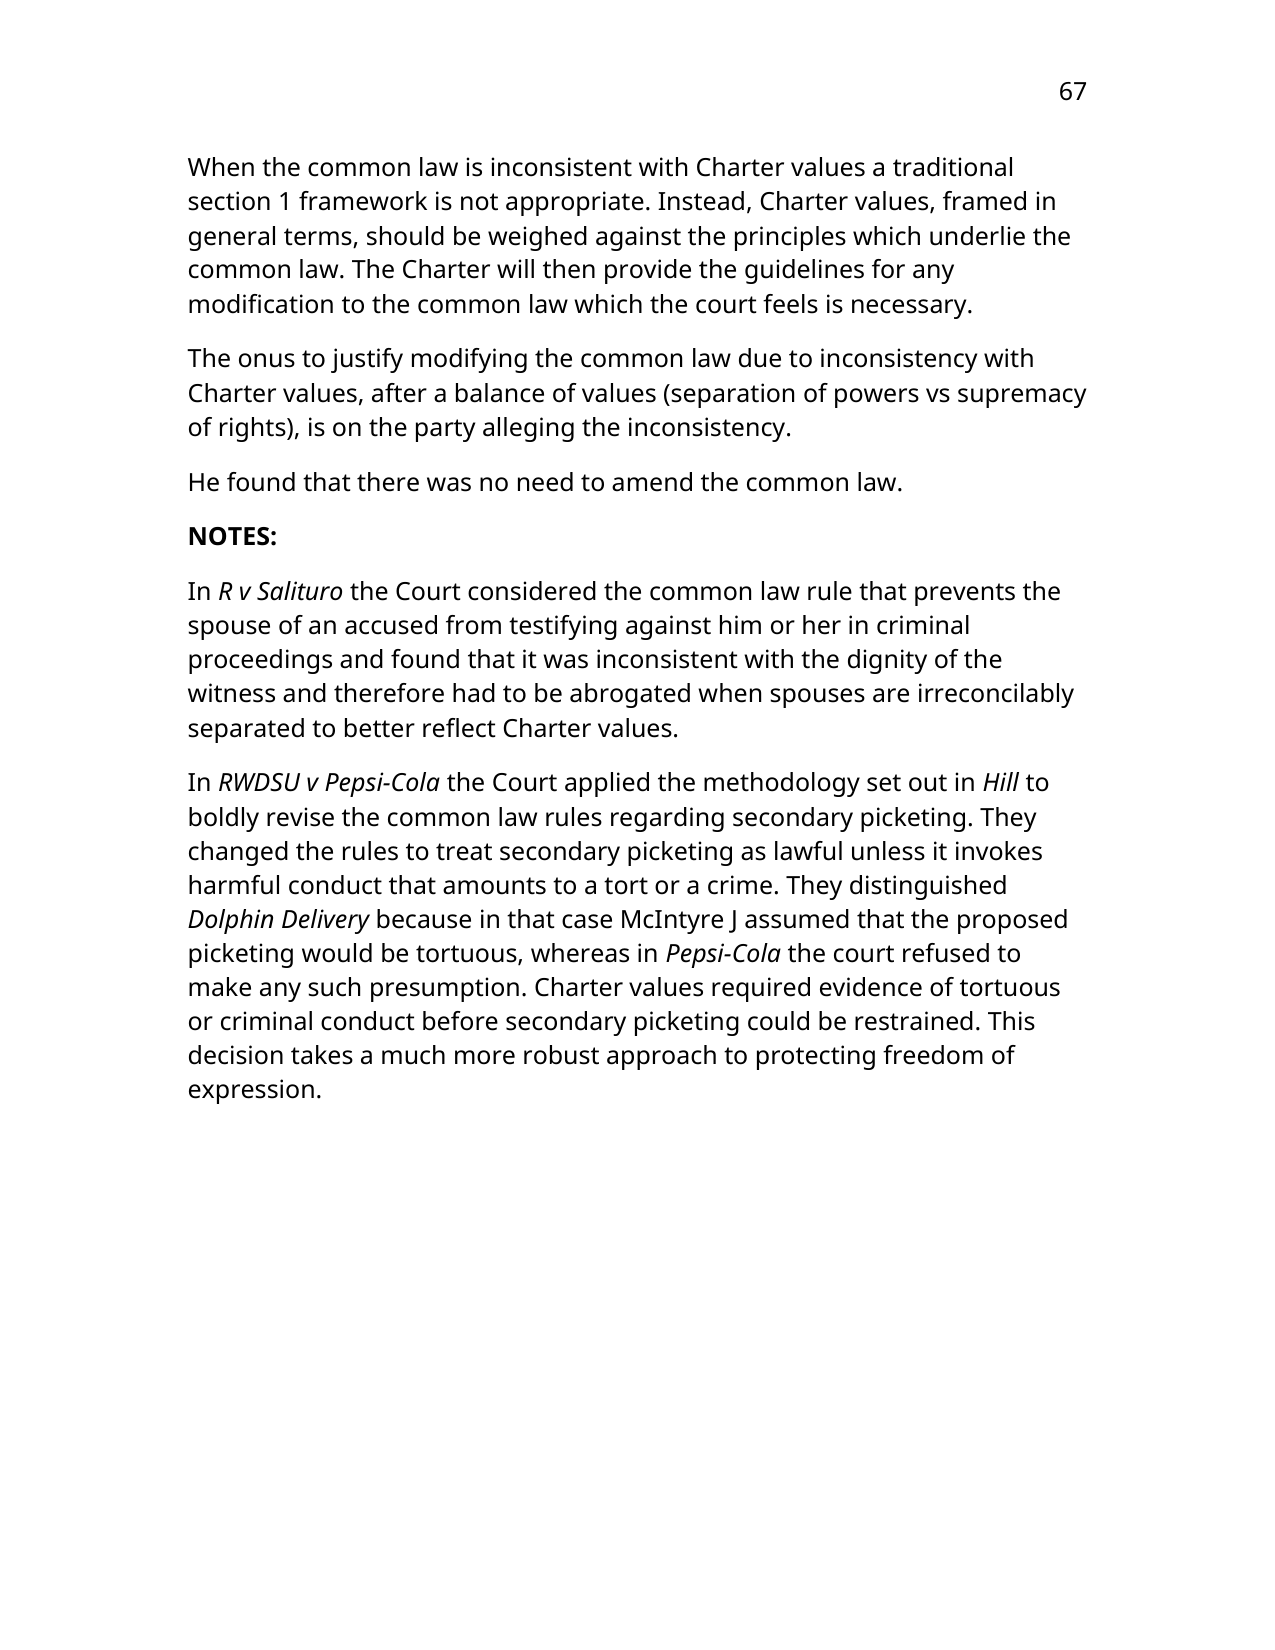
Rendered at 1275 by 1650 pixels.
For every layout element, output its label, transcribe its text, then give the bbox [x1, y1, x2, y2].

text In RWDSU v Pepsi-Cola the Court applied the methodology set out in Hill to boldly revise the common law rules regarding secondary picketing. They changed the rules to treat secondary picketing as lawful unless it invokes harmful conduct that amounts to a tort or a crime. They distinguished Dolphin Delivery because in that case McIntyre J assumed that the proposed picketing would be tortuous, whereas in Pepsi-Cola the court refused to make any such presumption. Charter values required evidence of tortuous or criminal conduct before secondary picketing could be restrained. This decision takes a much more robust approach to protecting freedom of expression. [187, 765, 1087, 1106]
text In R v Salituro the Court considered the common law rule that prevents the spouse of an accused from testifying against him or her in criminal proceedings and found that it was inconsistent with the dignity of the witness and therefore had to be abrogated when spouses are irreconcilably separated to better reflect Charter values. [187, 574, 1087, 744]
text He found that there was no need to amend the common law. [187, 464, 1087, 498]
text The onus to justify modifying the common law due to inconsistency with Charter values, after a balance of values (separation of powers vs supremacy of rights), is on the party alleging the inconsistency. [187, 341, 1087, 443]
text NOTES: [187, 519, 1087, 553]
text When the common law is inconsistent with Charter values a traditional section 1 framework is not appropriate. Instead, Charter values, framed in general terms, should be weighed against the principles which underlie the common law. The Charter will then provide the guidelines for any modification to the common law which the court feels is necessary. [187, 150, 1087, 320]
